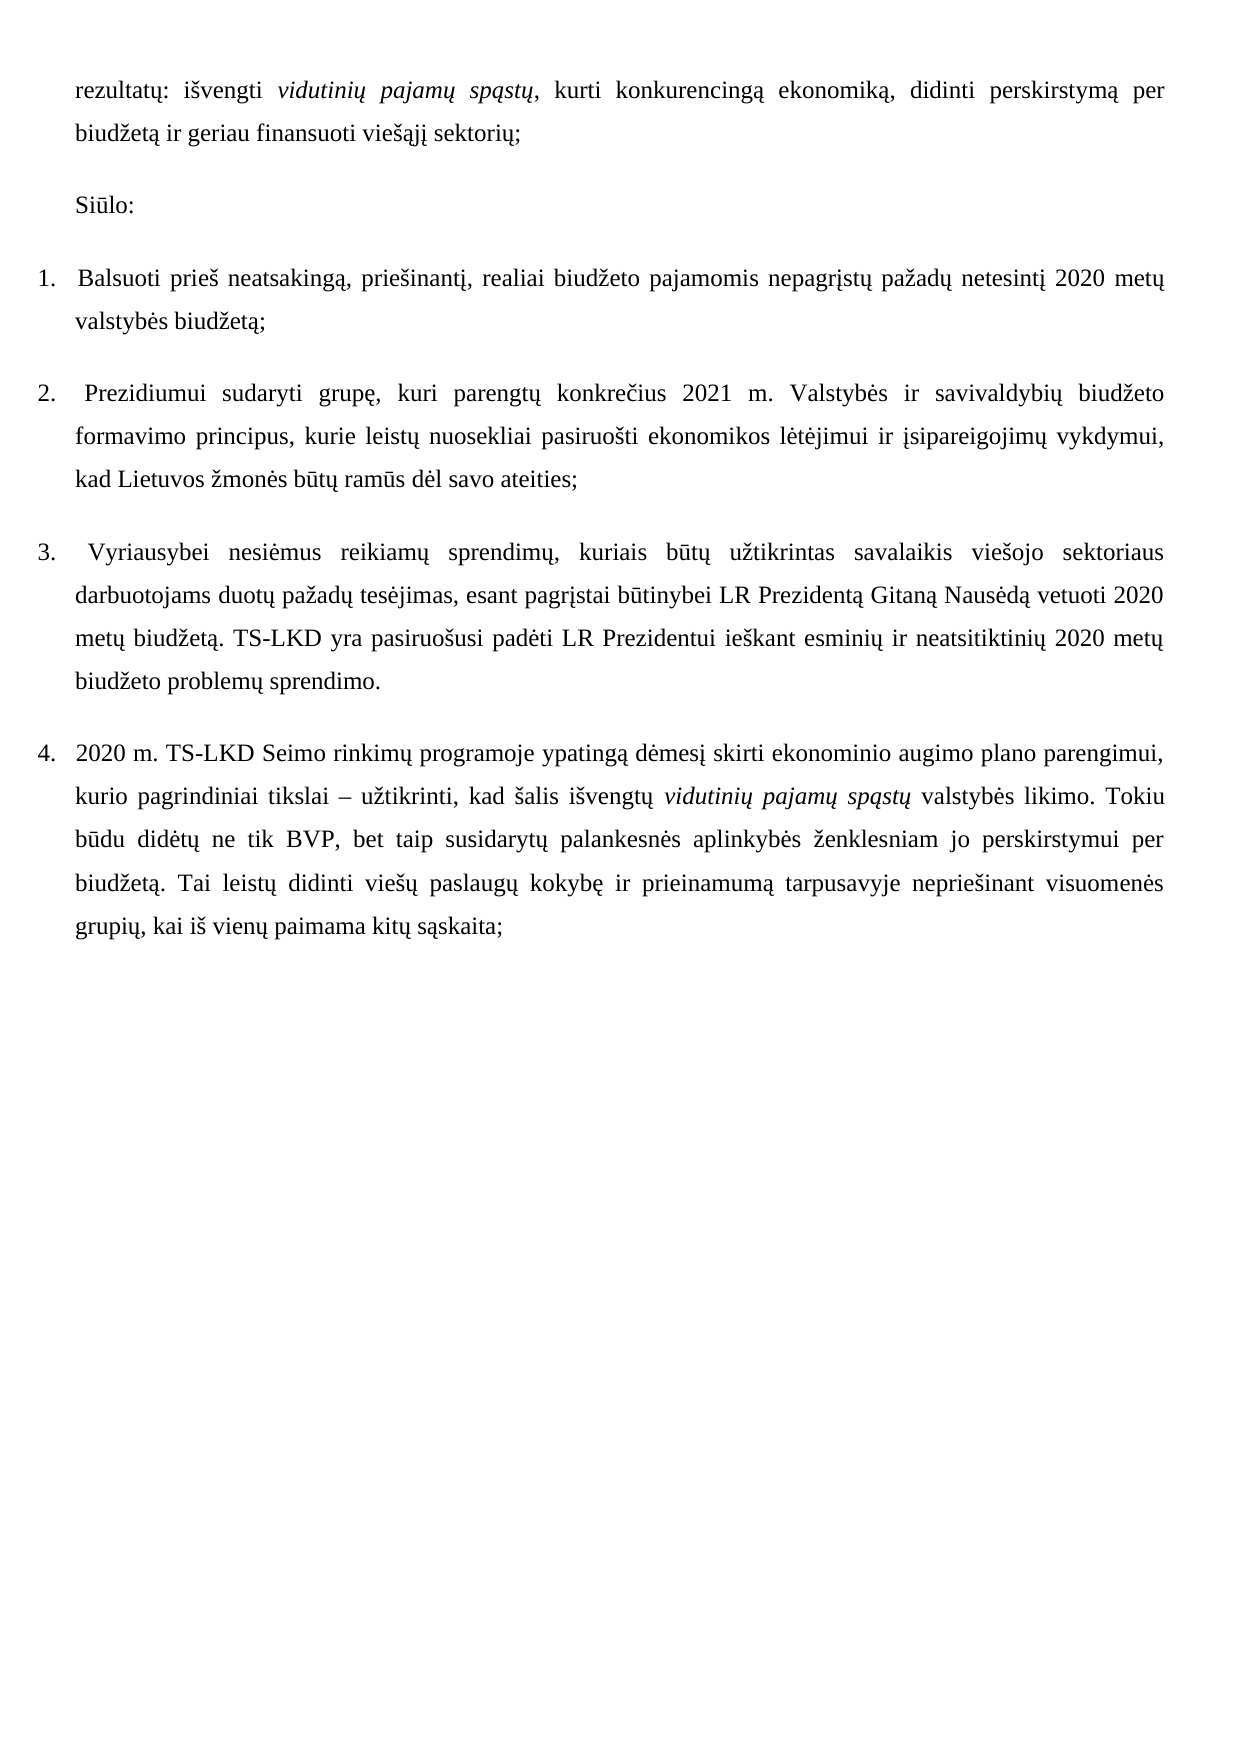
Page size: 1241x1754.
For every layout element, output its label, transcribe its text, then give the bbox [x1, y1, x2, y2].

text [37, 75, 1165, 147]
text 1. Balsuoti prieš neatsakingą, priešinantį, realiai biudžeto pajamomis nepagrįstų pažadų netesintį 2020 metų valstybės biudžetą; [37, 263, 1165, 334]
text 3. Vyriausybei nesiėmus reikiamų sprendimų, kuriais būtų užtikrintas savalaikis viešojo sektoriaus darbuotojams duotų pažadų tesėjimas, esant pagrįstai būtinybei LR Prezidentą Gitaną Nausėdą vetuoti 2020 metų biudžetą. TS-LKD yra pasiruošusi padėti LR Prezidentui ieškant esminių ir neatsitiktinių 2020 metų biudžeto problemų sprendimo. [37, 537, 1165, 695]
text Siūlo: [75, 190, 1165, 219]
text 4. 2020 m. TS-LKD Seimo rinkimų programoje ypatingą dėmesį skirti ekonominio augimo plano parengimui, kurio pagrindiniai tikslai – užtikrinti, kad šalis išvengtų vidutinių pajamų spąstų valstybės likimo. Tokiu būdu didėtų ne tik BVP, bet taip susidarytų palankesnės aplinkybės ženklesniam jo perskirstymui per biudžetą. Tai leistų didinti viešų paslaugų kokybę ir prieinamumą tarpusavyje nepriešinant visuomenės grupių, kai iš vienų paimama kitų sąskaita; [37, 738, 1165, 939]
text 2. Prezidiumui sudaryti grupę, kuri parengtų konkrečius 2021 m. Valstybės ir savivaldybių biudžeto formavimo principus, kurie leistų nuosekliai pasiruošti ekonomikos lėtėjimui ir įsipareigojimų vykdymui, kad Lietuvos žmonės būtų ramūs dėl savo ateities; [37, 378, 1165, 493]
